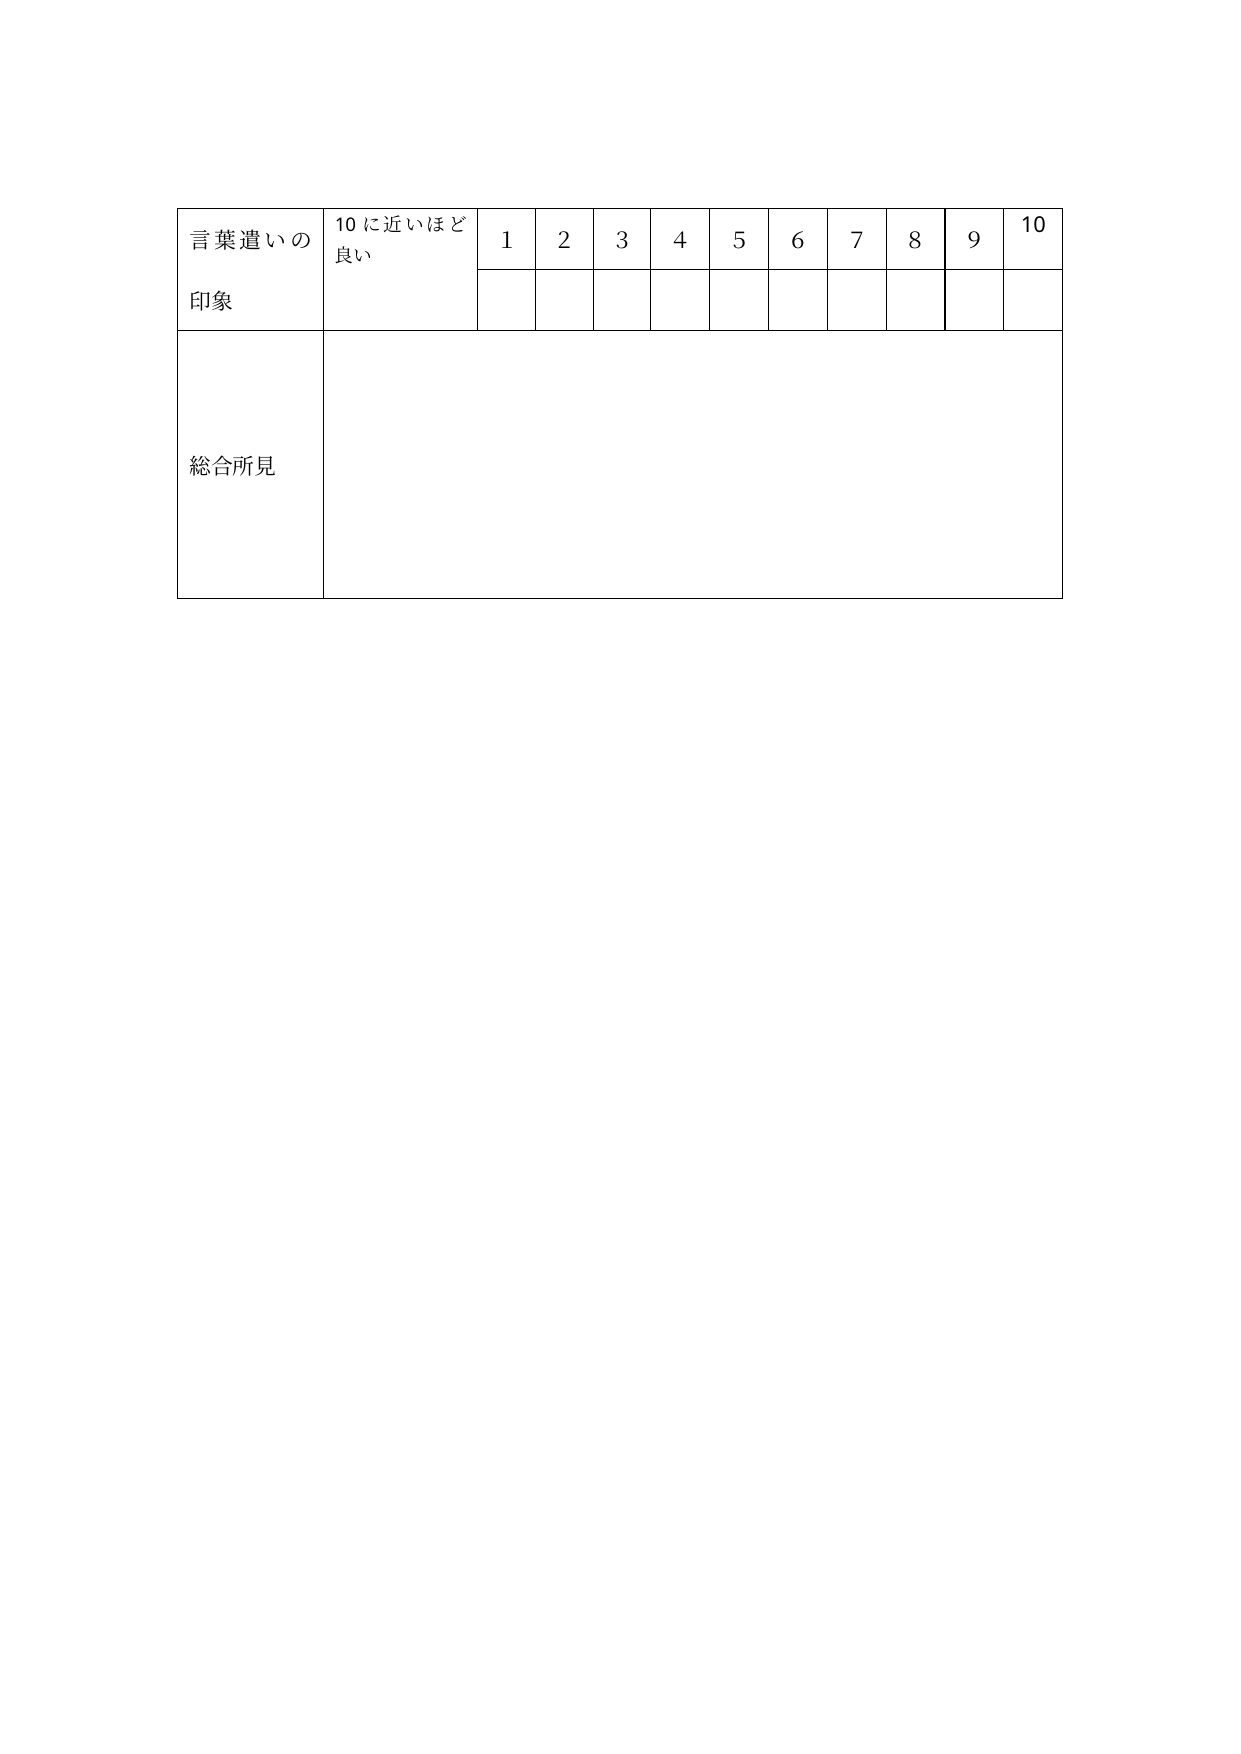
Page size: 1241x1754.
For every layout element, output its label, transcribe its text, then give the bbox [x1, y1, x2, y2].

table_cell [651, 270, 709, 330]
table_cell １ [478, 209, 535, 269]
table_cell [536, 270, 593, 330]
table_cell [887, 270, 944, 330]
table_cell 10 [1004, 209, 1062, 269]
table_cell 10に近いほど良い [324, 209, 477, 330]
table_cell 言葉遣いの印象 [178, 209, 323, 330]
table_cell [324, 331, 1062, 598]
table_cell ９ [946, 209, 1003, 269]
table_cell ３ [594, 209, 650, 269]
table_cell [946, 270, 1003, 330]
table_cell [1004, 270, 1062, 330]
table_cell [769, 270, 827, 330]
table_cell [828, 270, 886, 330]
table_cell [710, 270, 768, 330]
table_cell [594, 270, 650, 330]
table_cell ４ [651, 209, 709, 269]
table_cell ７ [828, 209, 886, 269]
table_cell [478, 270, 535, 330]
table_cell ２ [536, 209, 593, 269]
table_cell ８ [887, 209, 944, 269]
table_cell ６ [769, 209, 827, 269]
table_cell ５ [710, 209, 768, 269]
table_cell 総合所見 [178, 331, 323, 598]
